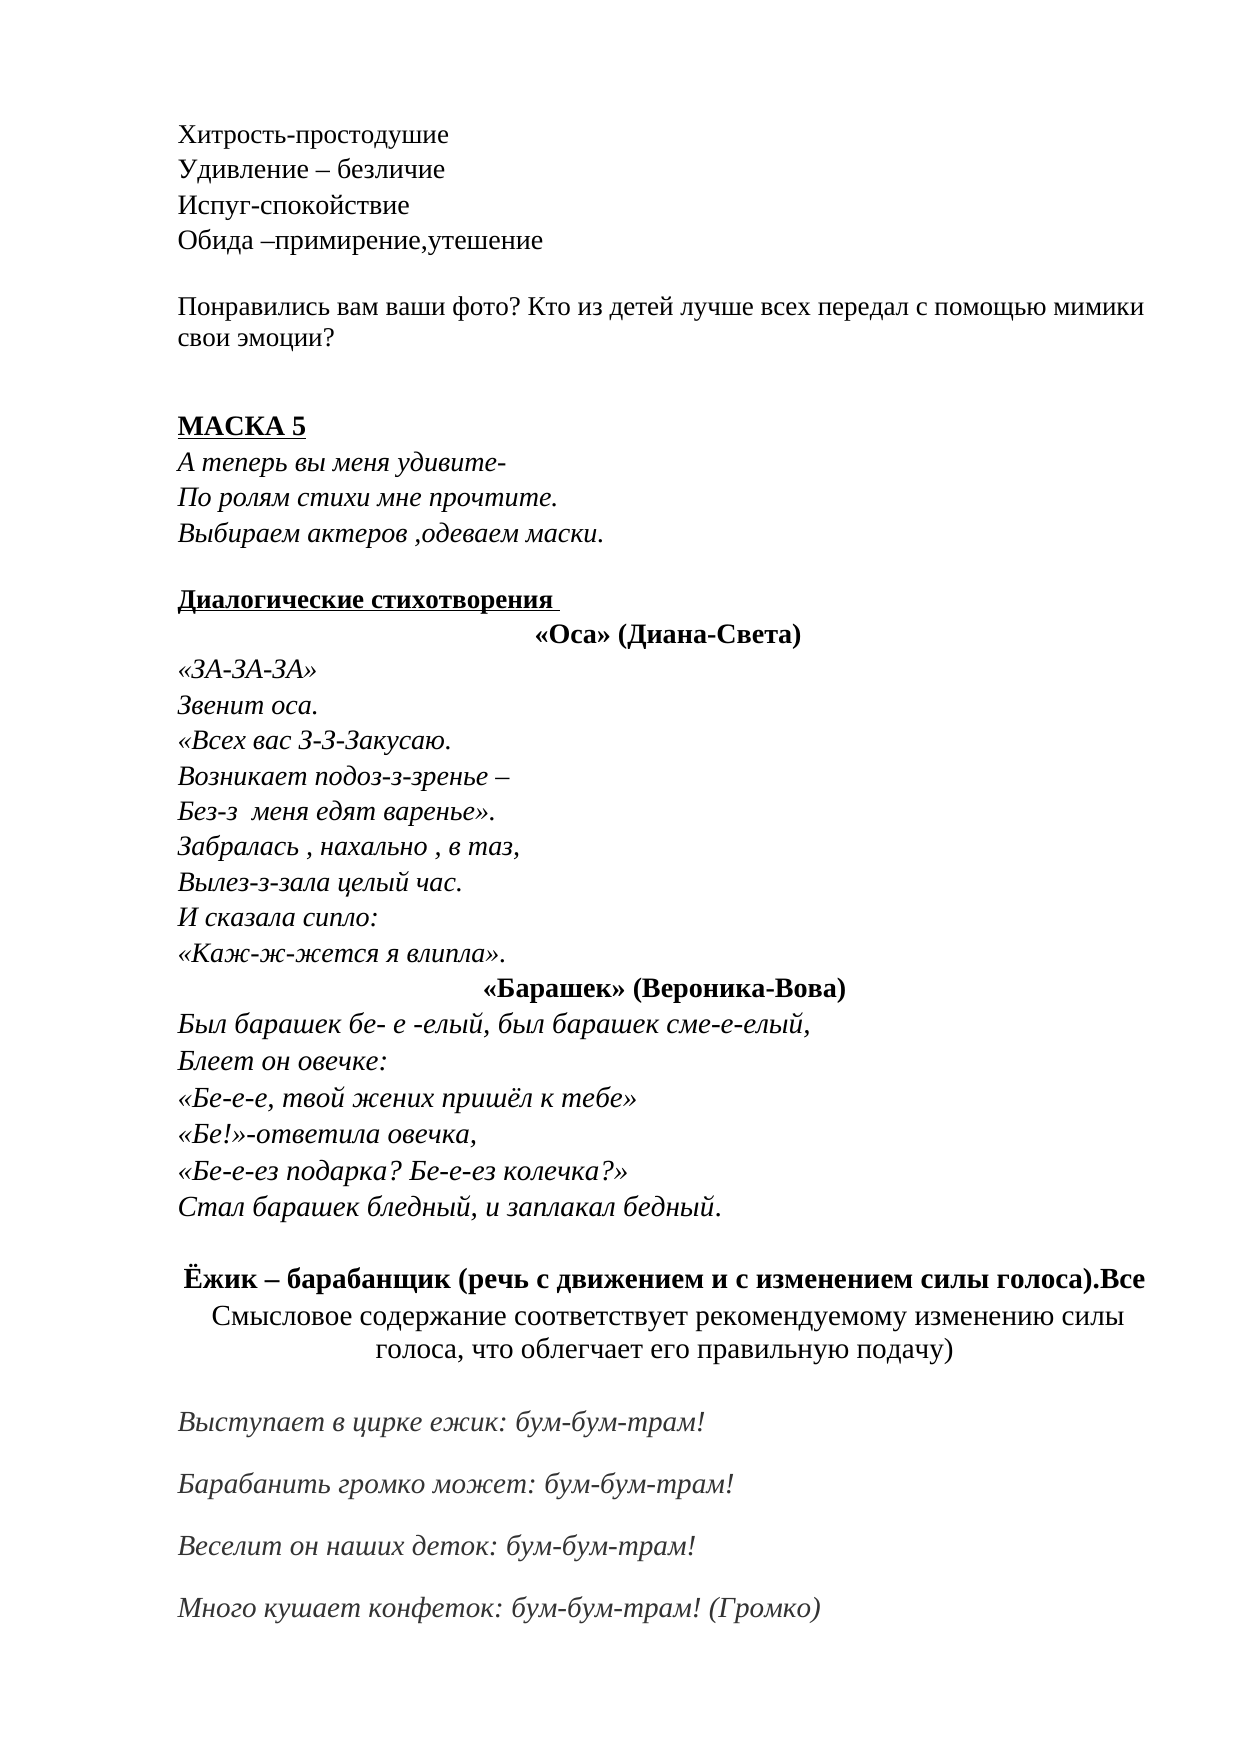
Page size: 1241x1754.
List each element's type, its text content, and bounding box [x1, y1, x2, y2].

text «Всех вас З-З-Закусаю. [177, 723, 1152, 756]
text «Барашек» (Вероника-Вова) [177, 971, 1152, 1003]
text Обида –примирение,утешение [177, 223, 1152, 256]
text «Бе-е-е, твой жених пришёл к тебе» [177, 1080, 1152, 1113]
text Понравились вам ваши фото? Кто из детей лучше всех передал с помощью мимики свои эмоции? [177, 290, 1152, 353]
text Выбираем актеров ,одеваем маски. [177, 516, 1152, 548]
text Блеет он овечке: [177, 1043, 1152, 1077]
text Вылез-з-зала целый час. [177, 865, 1152, 897]
text Без-з меня едят варенье». [177, 794, 1152, 826]
text Смысловое содержание соответствует рекомендуемому изменению силы голоса, что облегчает его правильную подачу) [177, 1298, 1152, 1365]
text Был барашек бе- е -елый, был барашек сме-е-елый, [177, 1007, 1152, 1040]
text Забралась , нахально , в таз, [177, 829, 1152, 862]
text Удивление – безличие [177, 152, 1152, 185]
text «ЗА-ЗА-ЗА» [177, 652, 1152, 685]
text «Оса» (Диана-Света) [177, 617, 1152, 649]
text По ролям стихи мне прочтите. [177, 480, 1152, 513]
text Много кушает конфеток: бум-бум-трам! (Громко) [177, 1590, 1152, 1624]
text «Каж-ж-жется я влипла». [177, 936, 1152, 968]
text Барабанить громко может: бум-бум-трам! [177, 1466, 1152, 1500]
text Выступает в цирке ежик: бум-бум-трам! [177, 1404, 1152, 1438]
text МАСКА 5 [177, 409, 1152, 442]
text Стал барашек бледный, и заплакал бедный. [177, 1189, 1152, 1223]
text «Бе-е-ез подарка? Бе-е-ез колечка?» [177, 1153, 1152, 1186]
text «Бе!»-ответила овечка, [177, 1116, 1152, 1150]
text Диалогические стихотворения [177, 583, 1152, 614]
text Звенит оса. [177, 688, 1152, 720]
text Ёжик – барабанщик (речь с движением и с изменением силы голоса).Все [177, 1261, 1152, 1295]
text Хитрость-простодушие [177, 118, 1152, 149]
text И сказала сипло: [177, 900, 1152, 933]
text Возникает подоз-з-зренье – [177, 759, 1152, 791]
text Испуг-спокойствие [177, 188, 1152, 220]
text А теперь вы меня удивите- [177, 445, 1152, 477]
text Веселит он наших деток: бум-бум-трам! [177, 1528, 1152, 1562]
